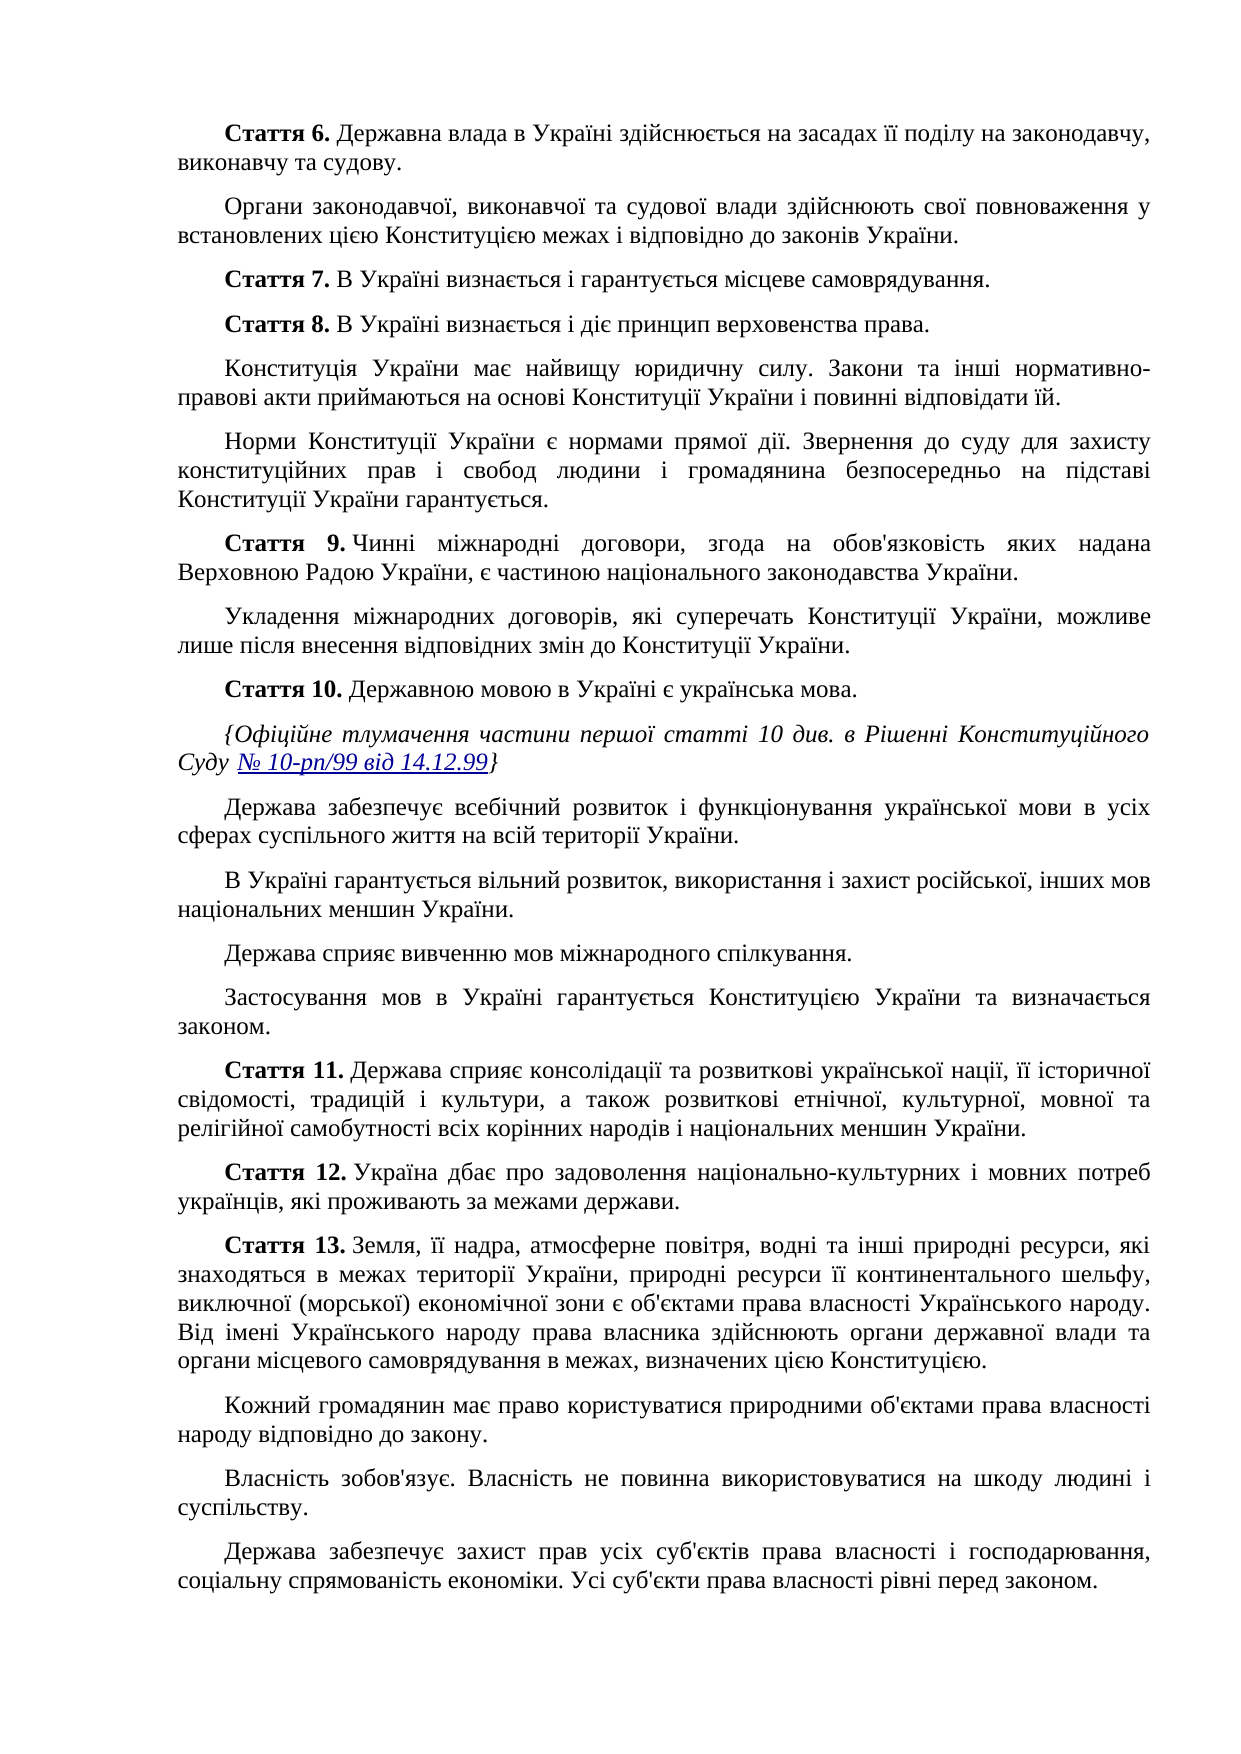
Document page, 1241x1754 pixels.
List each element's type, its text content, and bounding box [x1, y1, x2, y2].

text Стаття 6. Державна влада в Україні здійснюється на засадах її поділу на законодавчу, виконавчу та судову. [177, 118, 1152, 176]
text Держава забезпечує всебічний розвиток і функціонування української мови в усіх сферах суспільного життя на всій території України. [177, 792, 1152, 849]
text Стаття 11. Держава сприяє консолідації та розвиткові української нації, її історичної свідомості, традицій і культури, а також розвиткові етнічної, культурної, мовної та релігійної самобутності всіх корінних народів і національних меншин України. [177, 1056, 1152, 1142]
text Держава забезпечує захист прав усіх суб'єктів права власності і господарювання, соціальну спрямованість економіки. Усі суб'єкти права власності рівні перед законом. [177, 1536, 1152, 1594]
text Органи законодавчої, виконавчої та судової влади здійснюють свої повноваження у встановлених цією Конституцією межах і відповідно до законів України. [177, 191, 1152, 249]
text Кожний громадянин має право користуватися природними об'єктами права власності народу відповідно до закону. [177, 1390, 1152, 1447]
text Стаття 9. Чинні міжнародні договори, згода на обов'язковість яких надана Верховною Радою України, є частиною національного законодавства України. [177, 528, 1152, 586]
text Застосування мов в Україні гарантується Конституцією України та визначається законом. [177, 982, 1152, 1040]
text В Україні гарантується вільний розвиток, використання і захист російської, інших мов національних меншин України. [177, 865, 1152, 922]
text Стаття 10. Державною мовою в Україні є українська мова. [177, 674, 1152, 703]
text Власність зобов'язує. Власність не повинна використовуватися на шкоду людині і суспільству. [177, 1463, 1152, 1521]
text Стаття 7. В Україні визнається і гарантується місцеве самоврядування. [177, 264, 1152, 293]
text Стаття 12. Україна дбає про задоволення національно-культурних і мовних потреб українців, які проживають за межами держави. [177, 1157, 1152, 1215]
text Держава сприяє вивченню мов міжнародного спілкування. [177, 938, 1152, 967]
text Норми Конституції України є нормами прямої дії. Звернення до суду для захисту конституційних прав і свобод людини і громадянина безпосередньо на підставі Конституції України гарантується. [177, 426, 1152, 512]
text Стаття 13. Земля, її надра, атмосферне повітря, водні та інші природні ресурси, які знаходяться в межах території України, природні ресурси її континентального шельфу, виключної (морської) економічної зони є об'єктами права власності Українського народу. Від імені Українського народу права власника здійснюють органи державної влади та органи місцевого самоврядування в межах, визначених цією Конституцією. [177, 1231, 1152, 1374]
text Конституція України має найвищу юридичну силу. Закони та інші нормативно-правові акти приймаються на основі Конституції України і повинні відповідати їй. [177, 353, 1152, 411]
text {Офіційне тлумачення частини першої статті 10 див. в Рішенні Конституційного Суду № 10-рп/99 від 14.12.99} [177, 719, 1152, 776]
text Стаття 8. В Україні визнається і діє принцип верховенства права. [177, 309, 1152, 337]
text Укладення міжнародних договорів, які суперечать Конституції України, можливе лише після внесення відповідних змін до Конституції України. [177, 601, 1152, 659]
